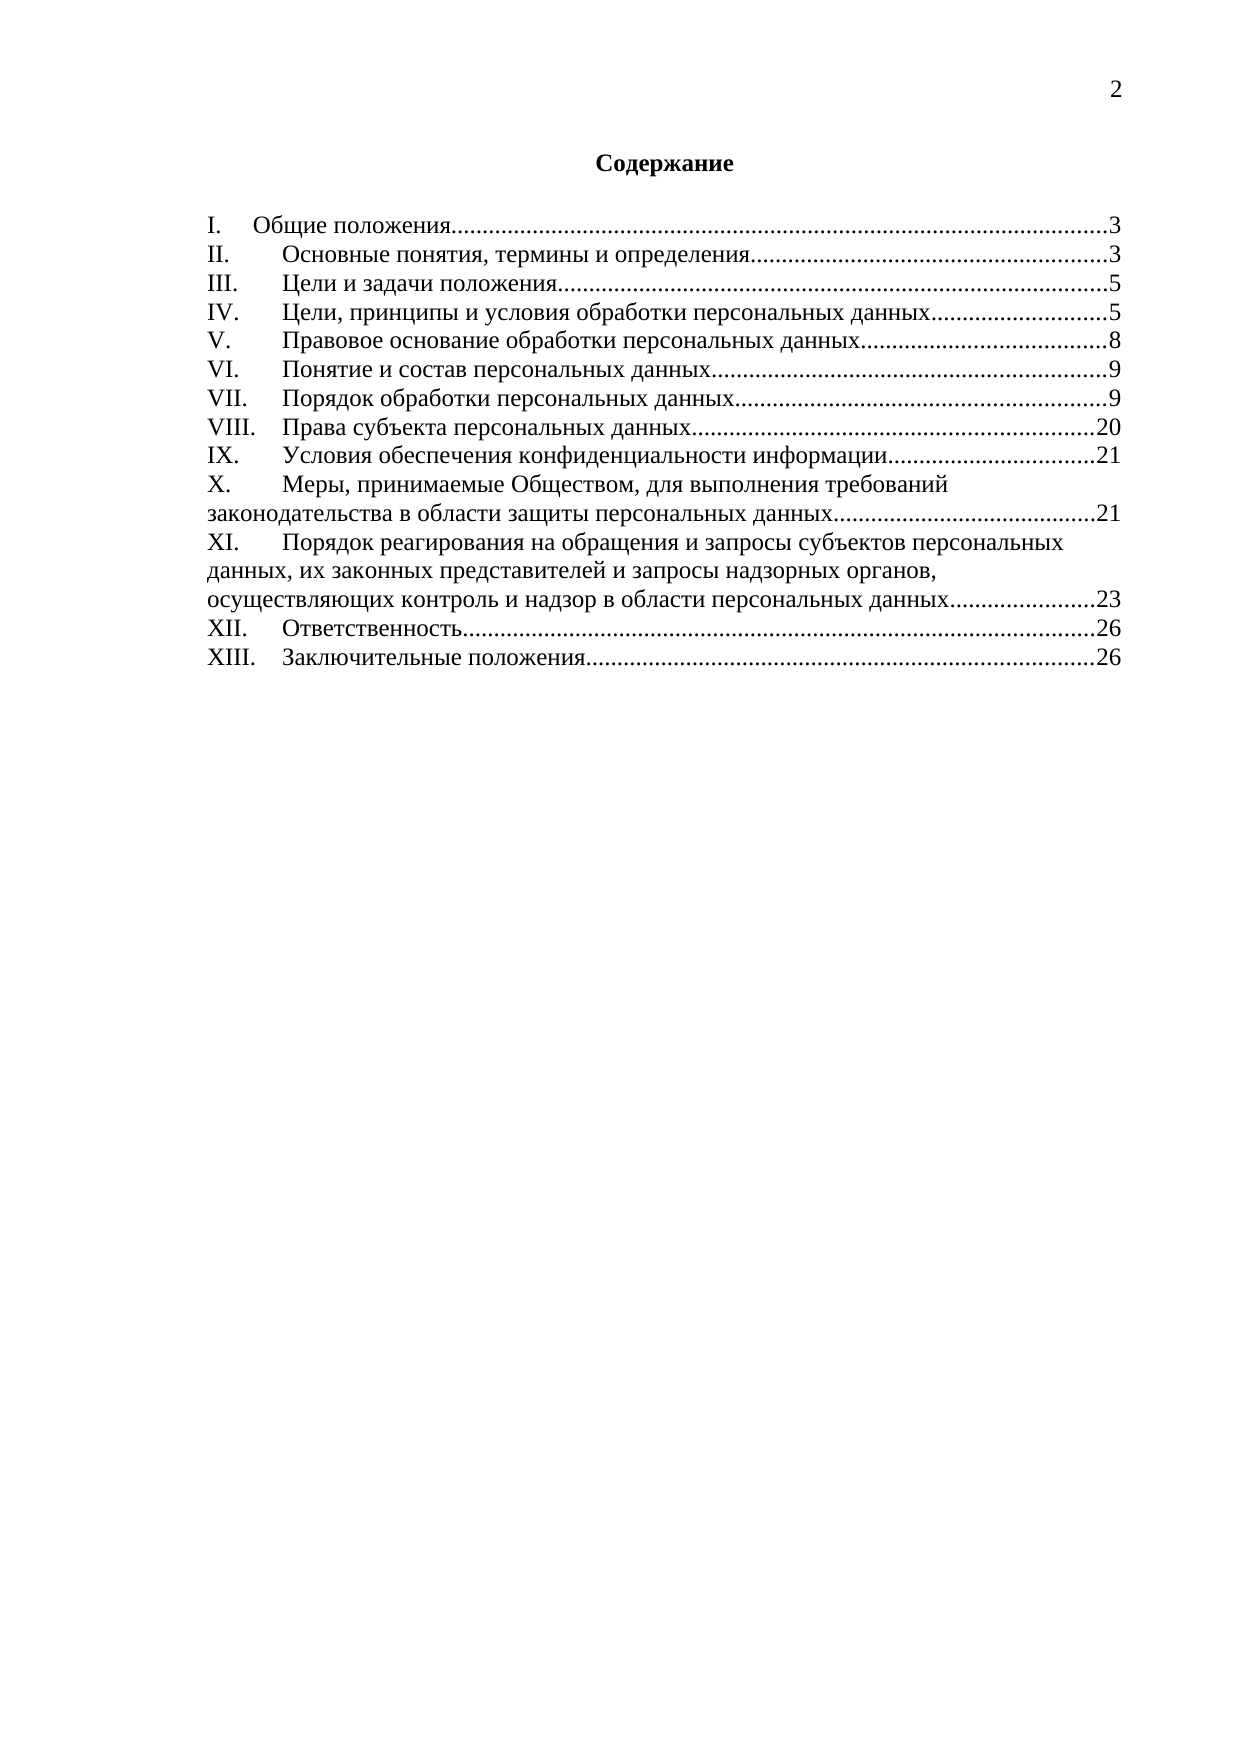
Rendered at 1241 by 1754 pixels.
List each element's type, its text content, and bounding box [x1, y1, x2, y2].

text IX. Условия обеспечения конфиденциальности информации 21 [207, 441, 1122, 469]
text II. Основные понятия, термины и определения 3 [207, 239, 1122, 268]
text X. Меры, принимаемые Обществом, для выполнения требований законодательства в области защиты персональных данных 21 [207, 469, 1122, 527]
text III. Цели и задачи положения 5 [207, 268, 1122, 297]
text VII. Порядок обработки персональных данных 9 [207, 383, 1122, 412]
text XI. Порядок реагирования на обращения и запросы субъектов персональных данных, их законных представителей и запросы надзорных органов, осуществляющих контроль и надзор в области персональных данных 23 [207, 527, 1122, 613]
text VIII. Права субъекта персональных данных 20 [207, 412, 1122, 441]
text Содержание [207, 148, 1122, 176]
text XIII. Заключительные положения 26 [207, 642, 1122, 671]
text XII. Ответственность 26 [207, 613, 1122, 642]
text IV. Цели, принципы и условия обработки персональных данных 5 [207, 297, 1122, 326]
text VI. Понятие и состав персональных данных 9 [207, 354, 1122, 383]
text V. Правовое основание обработки персональных данных 8 [207, 326, 1122, 354]
text I. Общие положения 3 [207, 211, 1122, 239]
